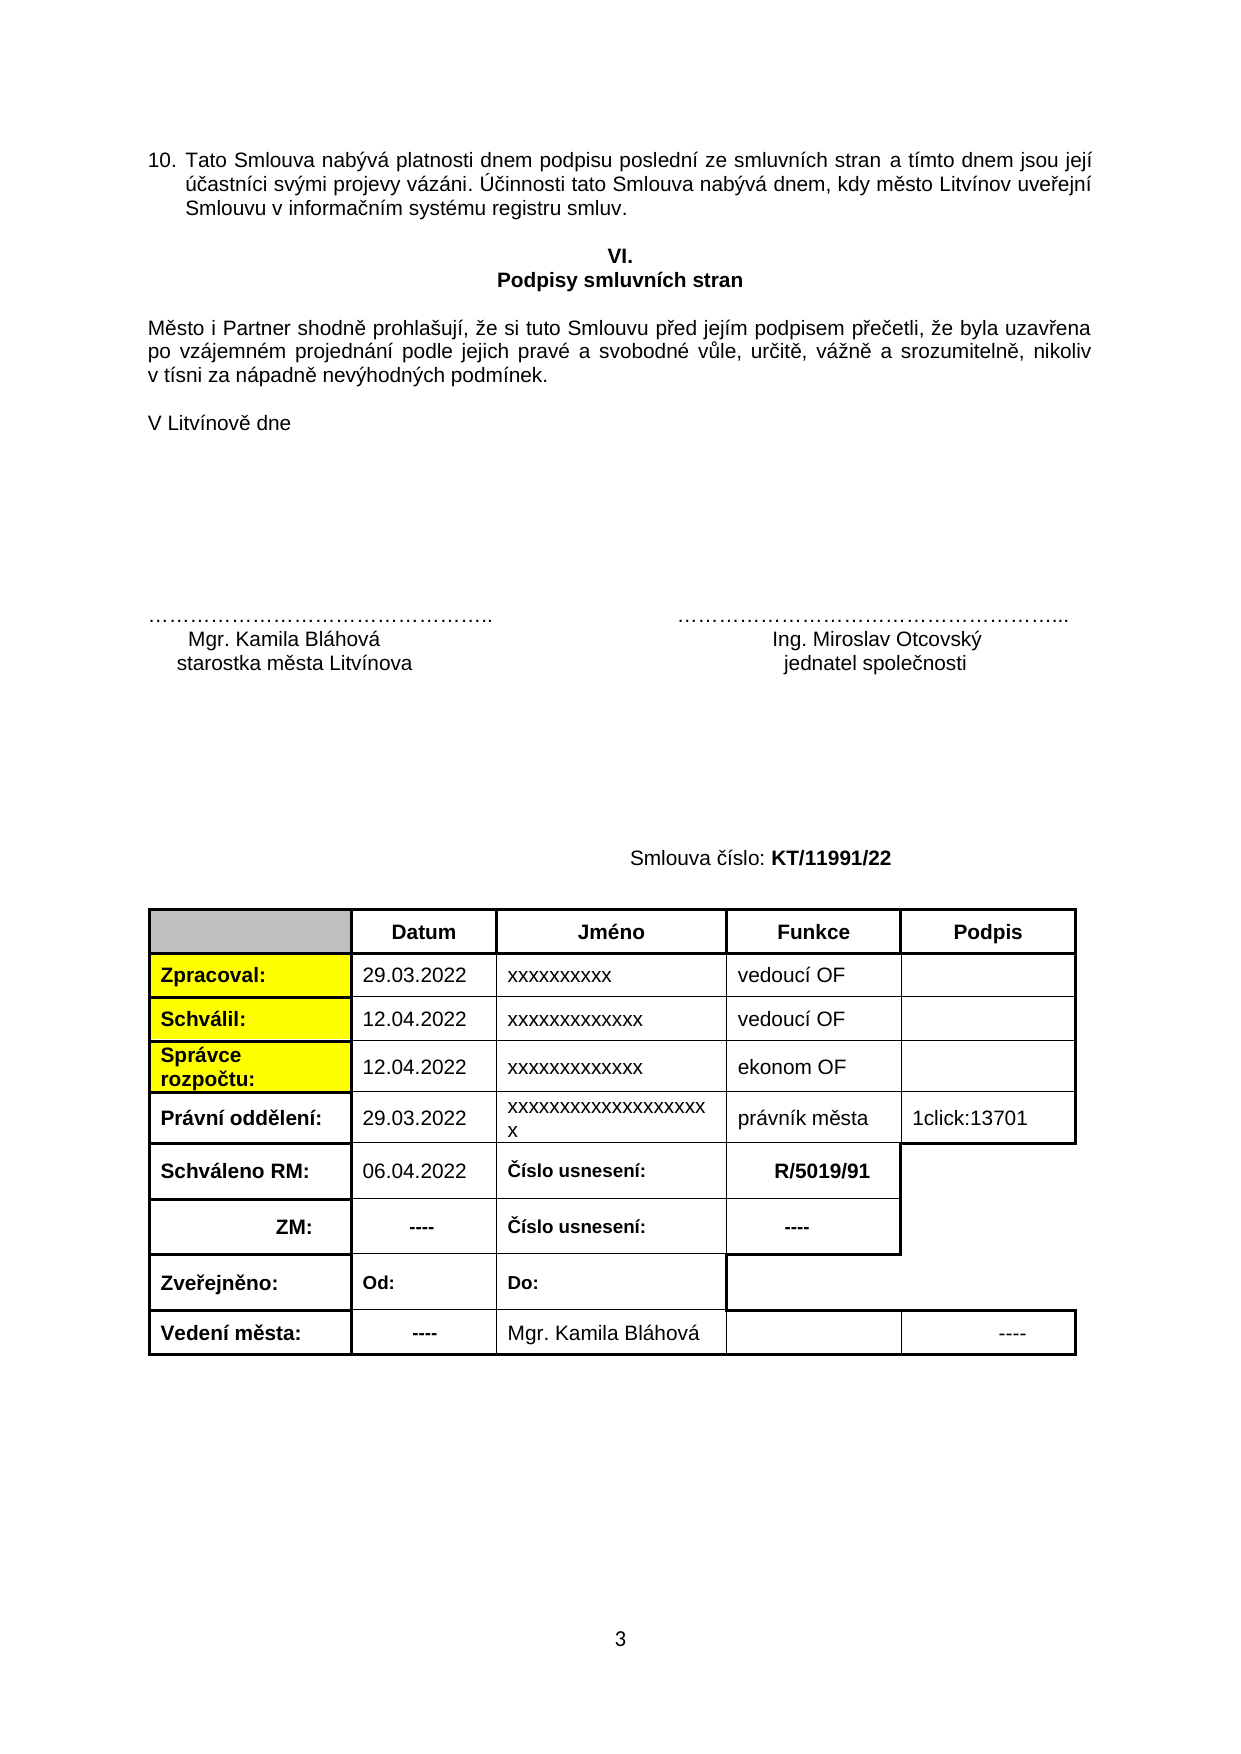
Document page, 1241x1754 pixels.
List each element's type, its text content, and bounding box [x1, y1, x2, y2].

table_cell vedoucí OF [727, 955, 901, 996]
table_cell xxxxxxxxxxxxx [497, 997, 726, 1039]
table_cell Schválil: [151, 999, 350, 1039]
table_cell Do: [497, 1254, 725, 1309]
text Město i Partner shodně prohlašují, že si tuto Smlouvu před jejím podpisem přečetli, že byla uzavřena po vzájemném projednání podle jejich pravé a svobodné vůle, určitě, vážně a srozumitelně, nikoliv v tísni za nápadně nevýhodných podmínek. [148, 315, 1093, 387]
table_cell [902, 1041, 1074, 1091]
table_cell Zpracoval: [151, 955, 350, 996]
text starostka města Litvínova jednatel společnosti [148, 651, 1093, 675]
text VI. [148, 243, 1093, 267]
table_cell 06.04.2022 [353, 1143, 496, 1197]
table_cell Právní oddělení: [151, 1094, 350, 1142]
table_cell ---- [902, 1312, 1074, 1353]
table_cell Schváleno RM: [151, 1145, 350, 1197]
table_header Podpis [902, 911, 1074, 952]
table_header Jméno [498, 911, 725, 952]
text Smlouva číslo: KT/11991/22 [243, 846, 891, 870]
table_cell Od: [353, 1254, 496, 1309]
table_cell právník města [727, 1092, 901, 1142]
table_cell Číslo usnesení: [497, 1199, 726, 1253]
text Podpisy smluvních stran [148, 267, 1093, 291]
table_header Funkce [728, 911, 899, 952]
table_cell ---- [727, 1199, 899, 1253]
table_cell vedoucí OF [727, 997, 901, 1039]
table_header [151, 911, 350, 952]
table_cell 1click:13701 [902, 1092, 1074, 1142]
table_cell Správce rozpočtu: [241, 1043, 350, 1091]
table_cell xxxxxxxxxxxxx [497, 1041, 726, 1091]
table_cell [902, 955, 1074, 996]
list Tato Smlouva nabývá platnosti dnem podpisu poslední ze smluvních stran a tímto dnem jsou její účastníci svými projevy vázáni. Účinnosti tato Smlouva nabývá dnem, kdy město Litvínov uveřejní Smlouvu v informačním systému registru smluv. [148, 148, 1093, 219]
table_cell 29.03.2022 [353, 955, 496, 996]
table_cell R/5019/91 [727, 1143, 899, 1197]
table_cell 12.04.2022 [353, 1041, 496, 1091]
table_cell Vedení města: [151, 1312, 350, 1353]
text V Litvínově dne [148, 411, 1093, 435]
table_header Datum [353, 911, 495, 952]
table_cell ekonom OF [727, 1041, 901, 1091]
table_cell Zveřejněno: [151, 1256, 350, 1309]
table_cell xxxxxxxxxx [497, 955, 726, 996]
text ………………………………………….. ………………………………………………... [148, 603, 1093, 627]
table_cell xxxxxxxxxxxxxxxxxxxx [497, 1092, 726, 1142]
table_cell [902, 997, 1074, 1039]
table_cell ZM: [151, 1201, 350, 1253]
table_cell ---- [353, 1310, 496, 1353]
table_cell Číslo usnesení: [497, 1143, 726, 1197]
table_cell ---- [353, 1199, 496, 1253]
table_cell [727, 1312, 901, 1353]
table_cell 12.04.2022 [353, 997, 496, 1039]
table_cell 29.03.2022 [353, 1092, 496, 1142]
text Mgr. Kamila Bláhová Ing. Miroslav Otcovský [148, 627, 1093, 651]
table_cell Mgr. Kamila Bláhová [497, 1310, 726, 1353]
